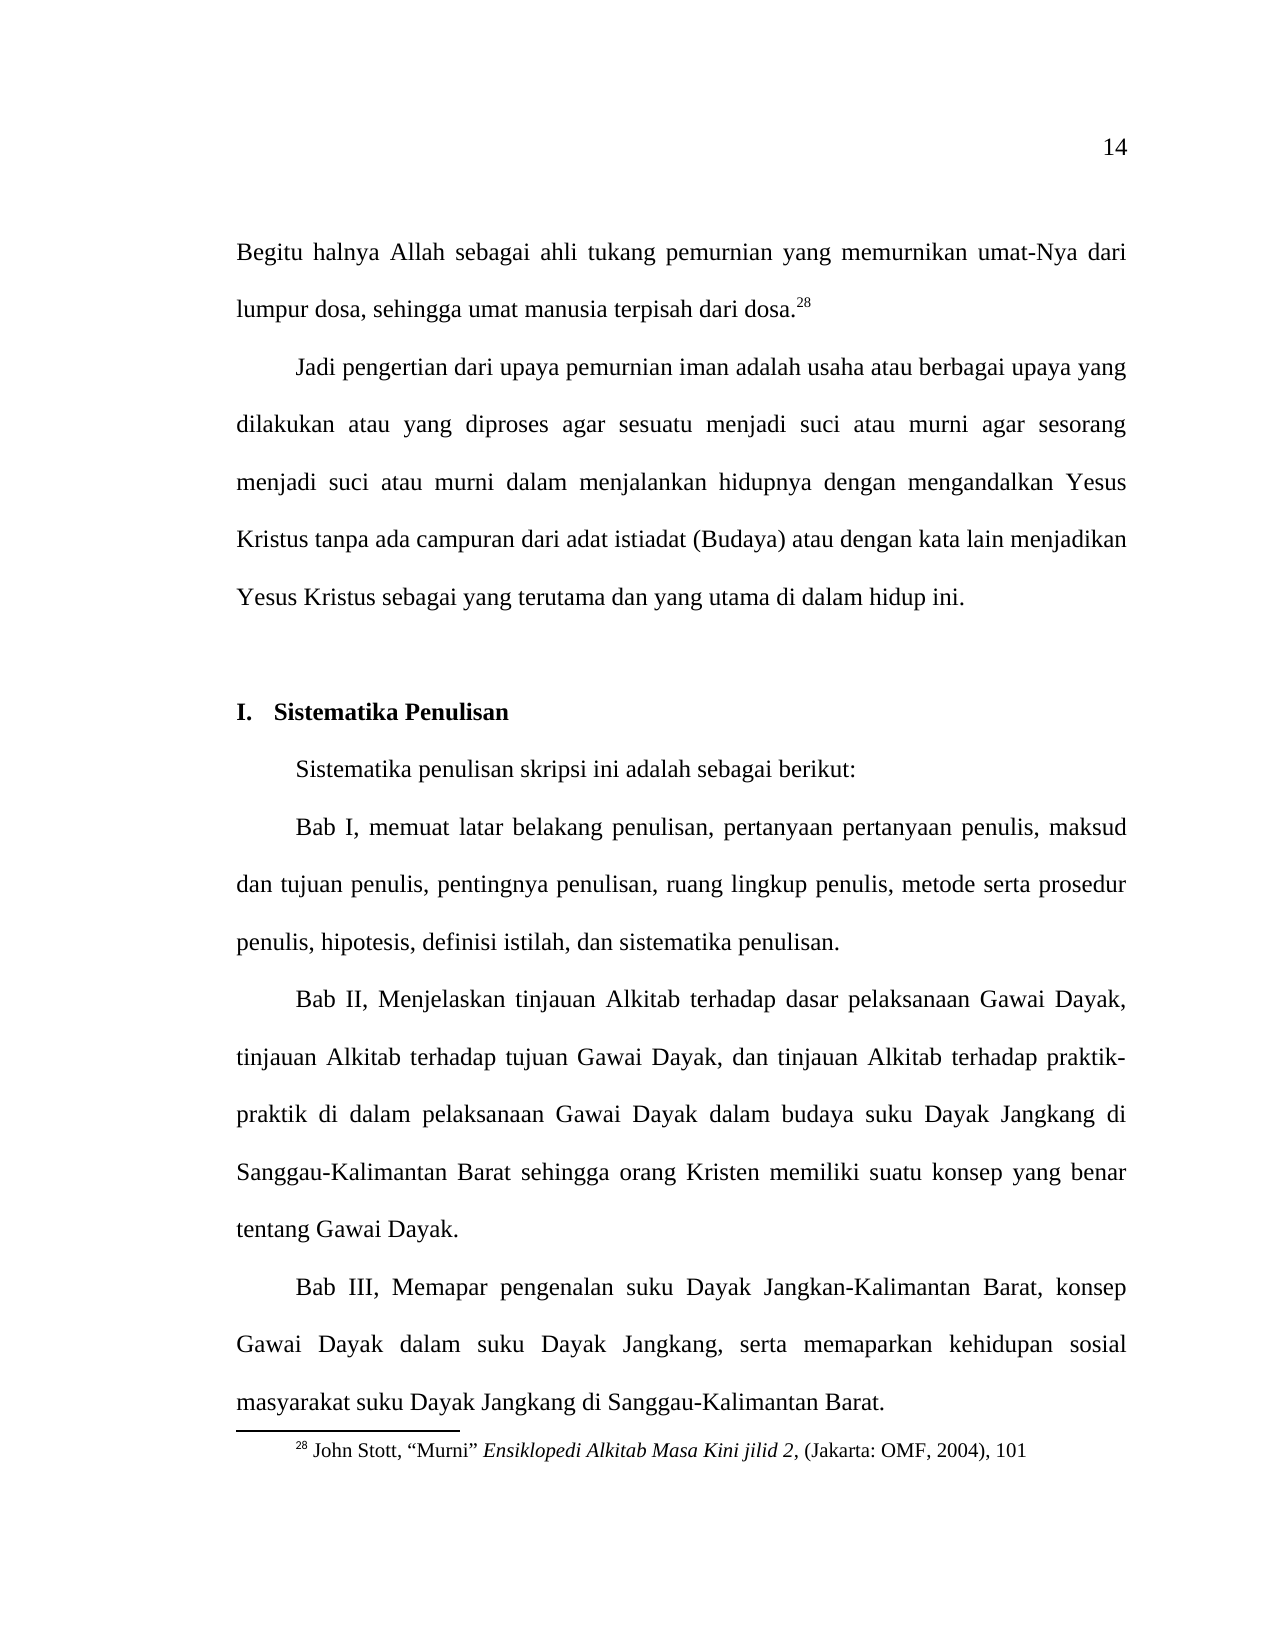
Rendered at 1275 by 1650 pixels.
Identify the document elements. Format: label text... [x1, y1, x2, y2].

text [236, 237, 1127, 323]
list Sistematika Penulisan [236, 697, 1127, 726]
list Sistematika penulisan skripsi ini adalah sebagai berikut: [236, 754, 1127, 783]
text Jadi pengertian dari upaya pemurnian iman adalah usaha atau berbagai upaya yang dilakukan atau yang diproses agar sesuatu menjadi suci atau murni agar sesorang menjadi suci atau murni dalam menjalankan hidupnya dengan mengandalkan Yesus Kristus tanpa ada campuran dari adat istiadat (Budaya) atau dengan kata lain menjadikan Yesus Kristus sebagai yang terutama dan yang utama di dalam hidup ini. [236, 352, 1127, 611]
text Bab III, Memapar pengenalan suku Dayak Jangkan-Kalimantan Barat, konsep Gawai Dayak dalam suku Dayak Jangkang, serta memaparkan kehidupan sosial masyarakat suku Dayak Jangkang di Sanggau-Kalimantan Barat. [236, 1272, 1127, 1416]
text Bab I, memuat latar belakang penulisan, pertanyaan pertanyaan penulis, maksud dan tujuan penulis, pentingnya penulisan, ruang lingkup penulis, metode serta prosedur penulis, hipotesis, definisi istilah, dan sistematika penulisan. [236, 812, 1127, 956]
text Bab II, Menjelaskan tinjauan Alkitab terhadap dasar pelaksanaan Gawai Dayak, tinjauan Alkitab terhadap tujuan Gawai Dayak, dan tinjauan Alkitab terhadap praktik-praktik di dalam pelaksanaan Gawai Dayak dalam budaya suku Dayak Jangkang di Sanggau-Kalimantan Barat sehingga orang Kristen memiliki suatu konsep yang benar tentang Gawai Dayak. [236, 984, 1127, 1243]
